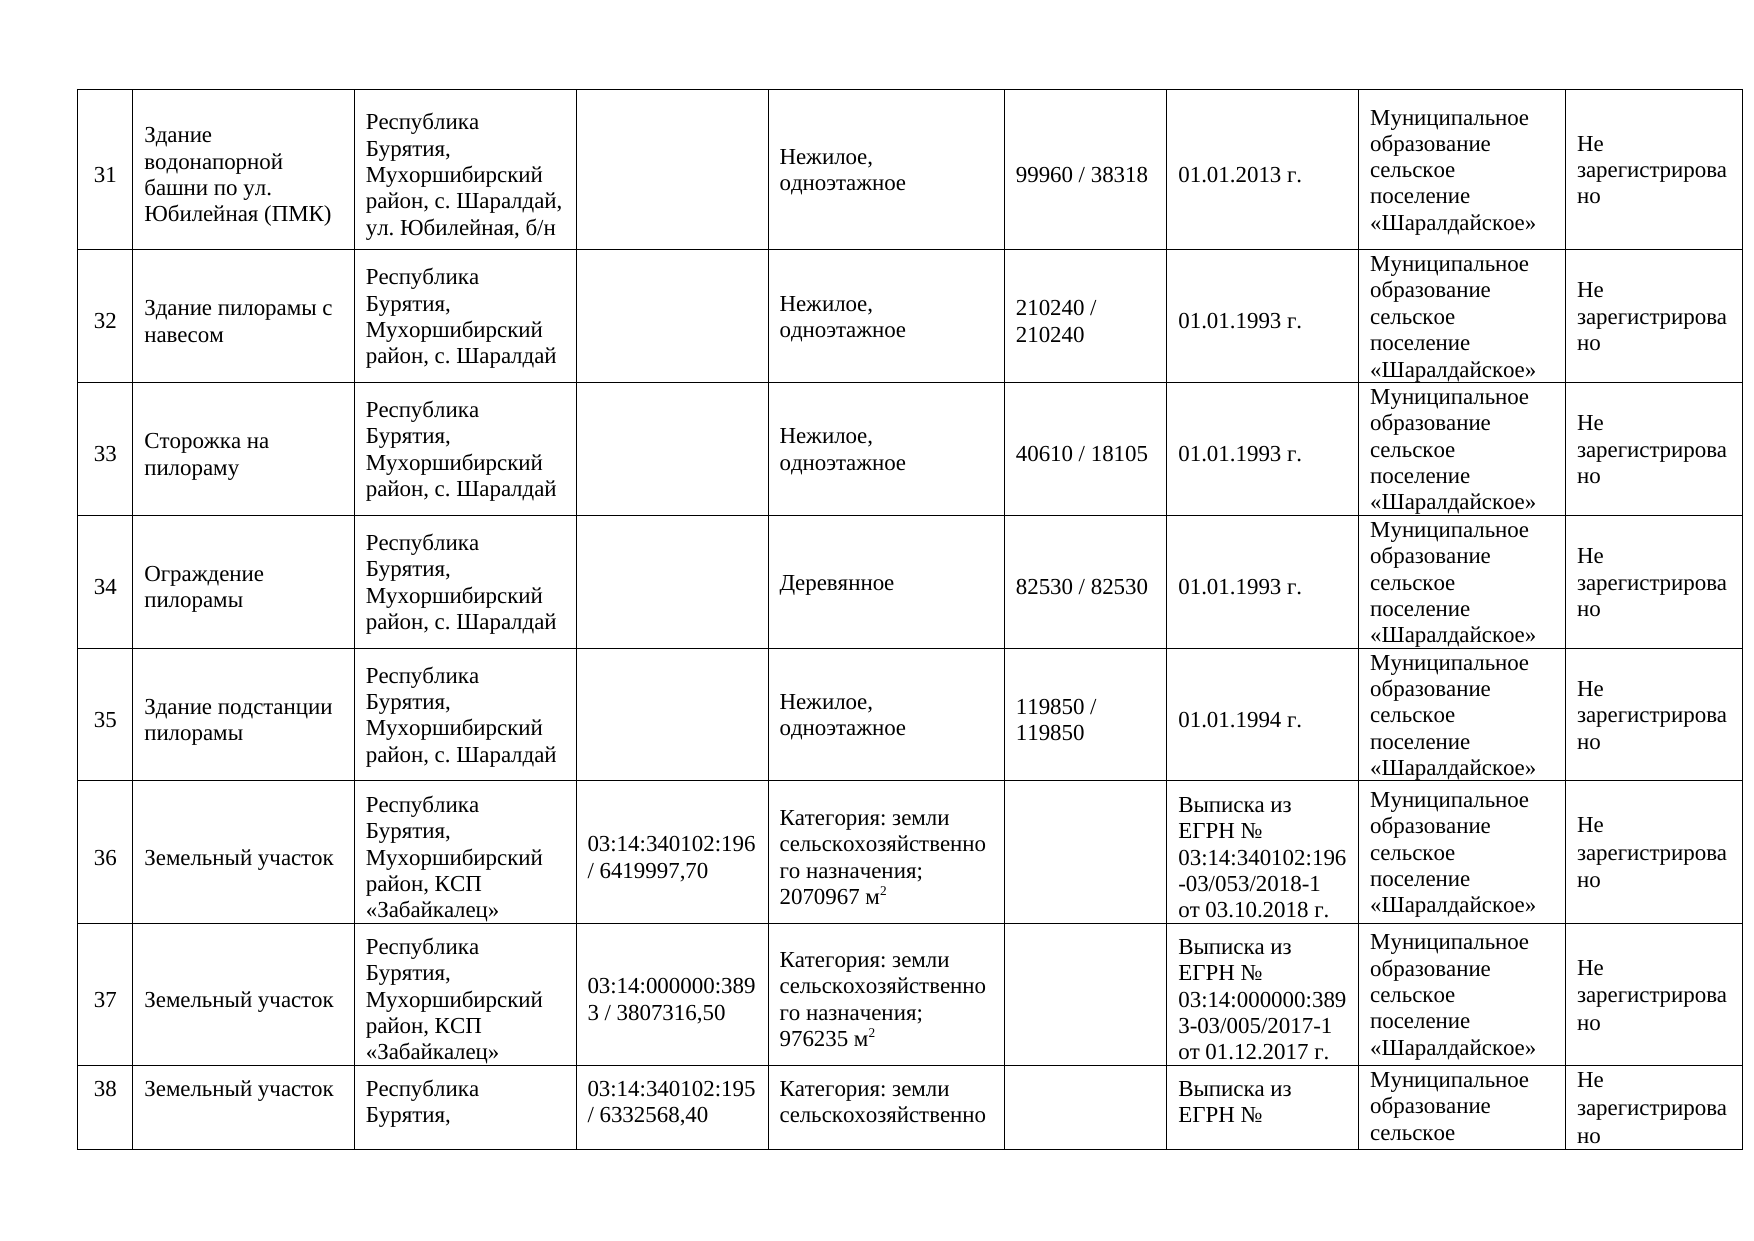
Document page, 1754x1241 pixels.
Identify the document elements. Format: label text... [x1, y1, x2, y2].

table_cell Не зарегистрировано [1566, 1066, 1742, 1149]
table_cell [1167, 1066, 1358, 1149]
table_cell 34 [78, 516, 132, 648]
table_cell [769, 1066, 1004, 1149]
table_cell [577, 1066, 768, 1149]
table_cell Республика Бурятия, Мухоршибирский район, КСП «Забайкалец» [355, 781, 576, 923]
table_cell Выписка из ЕГРН № 03:14:000000:3893-03/005/2017-1 от 01.12.2017 г. [1167, 924, 1358, 1065]
table_cell Не зарегистрировано [1566, 781, 1742, 923]
table_cell Нежилое, одноэтажное [769, 649, 1004, 780]
table_cell 33 [78, 383, 132, 515]
table_cell Муниципальное образование сельское поселение «Шаралдайское» [1359, 516, 1565, 648]
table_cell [355, 1066, 576, 1149]
table_cell 31 [78, 90, 132, 249]
table_cell Земельный участок [133, 1066, 354, 1149]
table_cell Муниципальное образование сельское поселение «Шаралдайское» [1359, 924, 1565, 1065]
table_cell [577, 383, 768, 515]
table_cell Муниципальное образование сельское поселение «Шаралдайское» [1359, 383, 1565, 515]
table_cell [1359, 1066, 1565, 1149]
table_cell 01.01.1994 г. [1167, 649, 1358, 780]
table_cell [1005, 1066, 1166, 1149]
table_cell Нежилое, одноэтажное [769, 250, 1004, 382]
table_cell Не зарегистрировано [1566, 516, 1742, 648]
table_cell Земельный участок [133, 924, 354, 1065]
table_cell Муниципальное образование сельское поселение «Шаралдайское» [1359, 250, 1565, 382]
table_cell Категория: земли сельскохозяйственного назначения; 976235 м2 [769, 924, 1004, 1065]
table_cell Деревянное [769, 516, 1004, 648]
table_cell 99960 / 38318 [1005, 90, 1166, 249]
table_cell [577, 649, 768, 780]
table_cell [1005, 924, 1166, 1065]
table_cell [577, 516, 768, 648]
table_cell Земельный участок [133, 781, 354, 923]
table_cell 40610 / 18105 [1005, 383, 1166, 515]
table_cell [577, 250, 768, 382]
table_cell 01.01.1993 г. [1167, 250, 1358, 382]
table_cell Нежилое, одноэтажное [769, 90, 1004, 249]
table_cell Республика Бурятия, Мухоршибирский район, с. Шаралдай [355, 649, 576, 780]
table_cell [1359, 90, 1565, 249]
table_cell Выписка из ЕГРН № 03:14:340102:196-03/053/2018-1 от 03.10.2018 г. [1167, 781, 1358, 923]
table_cell Сторожка на пилораму [133, 383, 354, 515]
table_cell 03:14:000000:3893 / 3807316,50 [577, 924, 768, 1065]
table_cell Республика Бурятия, Мухоршибирский район, с. Шаралдай [355, 383, 576, 515]
table_cell Здание подстанции пилорамы [133, 649, 354, 780]
table_cell Муниципальное образование сельское поселение «Шаралдайское» [1359, 781, 1565, 923]
table_cell Республика Бурятия, Мухоршибирский район, с. Шаралдай, ул. Юбилейная, б/н [355, 90, 576, 249]
table_cell 01.01.1993 г. [1167, 383, 1358, 515]
table_cell Не зарегистрировано [1566, 90, 1742, 249]
table_cell Республика Бурятия, Мухоршибирский район, КСП «Забайкалец» [355, 924, 576, 1065]
table_cell Республика Бурятия, Мухоршибирский район, с. Шаралдай [355, 516, 576, 648]
table_cell Республика Бурятия, Мухоршибирский район, с. Шаралдай [355, 250, 576, 382]
table_cell 82530 / 82530 [1005, 516, 1166, 648]
table_cell 01.01.1993 г. [1167, 516, 1358, 648]
table_cell 03:14:340102:196 / 6419997,70 [577, 781, 768, 923]
table_cell Здание водонапорной башни по ул. Юбилейная (ПМК) [133, 90, 354, 249]
table_cell Здание пилорамы с навесом [133, 250, 354, 382]
table_cell 35 [78, 649, 132, 780]
table_cell 210240 / 210240 [1005, 250, 1166, 382]
table_cell Не зарегистрировано [1566, 383, 1742, 515]
table_cell 36 [78, 781, 132, 923]
table_cell Ограждение пилорамы [133, 516, 354, 648]
table_cell Муниципальное образование сельское поселение «Шаралдайское» [1359, 649, 1565, 780]
table_cell Категория: земли сельскохозяйственного назначения; 2070967 м2 [769, 781, 1004, 923]
table_cell Нежилое, одноэтажное [769, 383, 1004, 515]
table_cell 37 [78, 924, 132, 1065]
table_cell [1005, 781, 1166, 923]
table_cell [577, 90, 768, 249]
table_cell Не зарегистрировано [1566, 924, 1742, 1065]
table_cell 119850 / 119850 [1005, 649, 1166, 780]
table_cell Не зарегистрировано [1566, 649, 1742, 780]
table_cell Не зарегистрировано [1566, 250, 1742, 382]
table_cell 32 [78, 250, 132, 382]
table_cell 38 [78, 1066, 132, 1149]
table_cell 01.01.2013 г. [1167, 90, 1358, 249]
